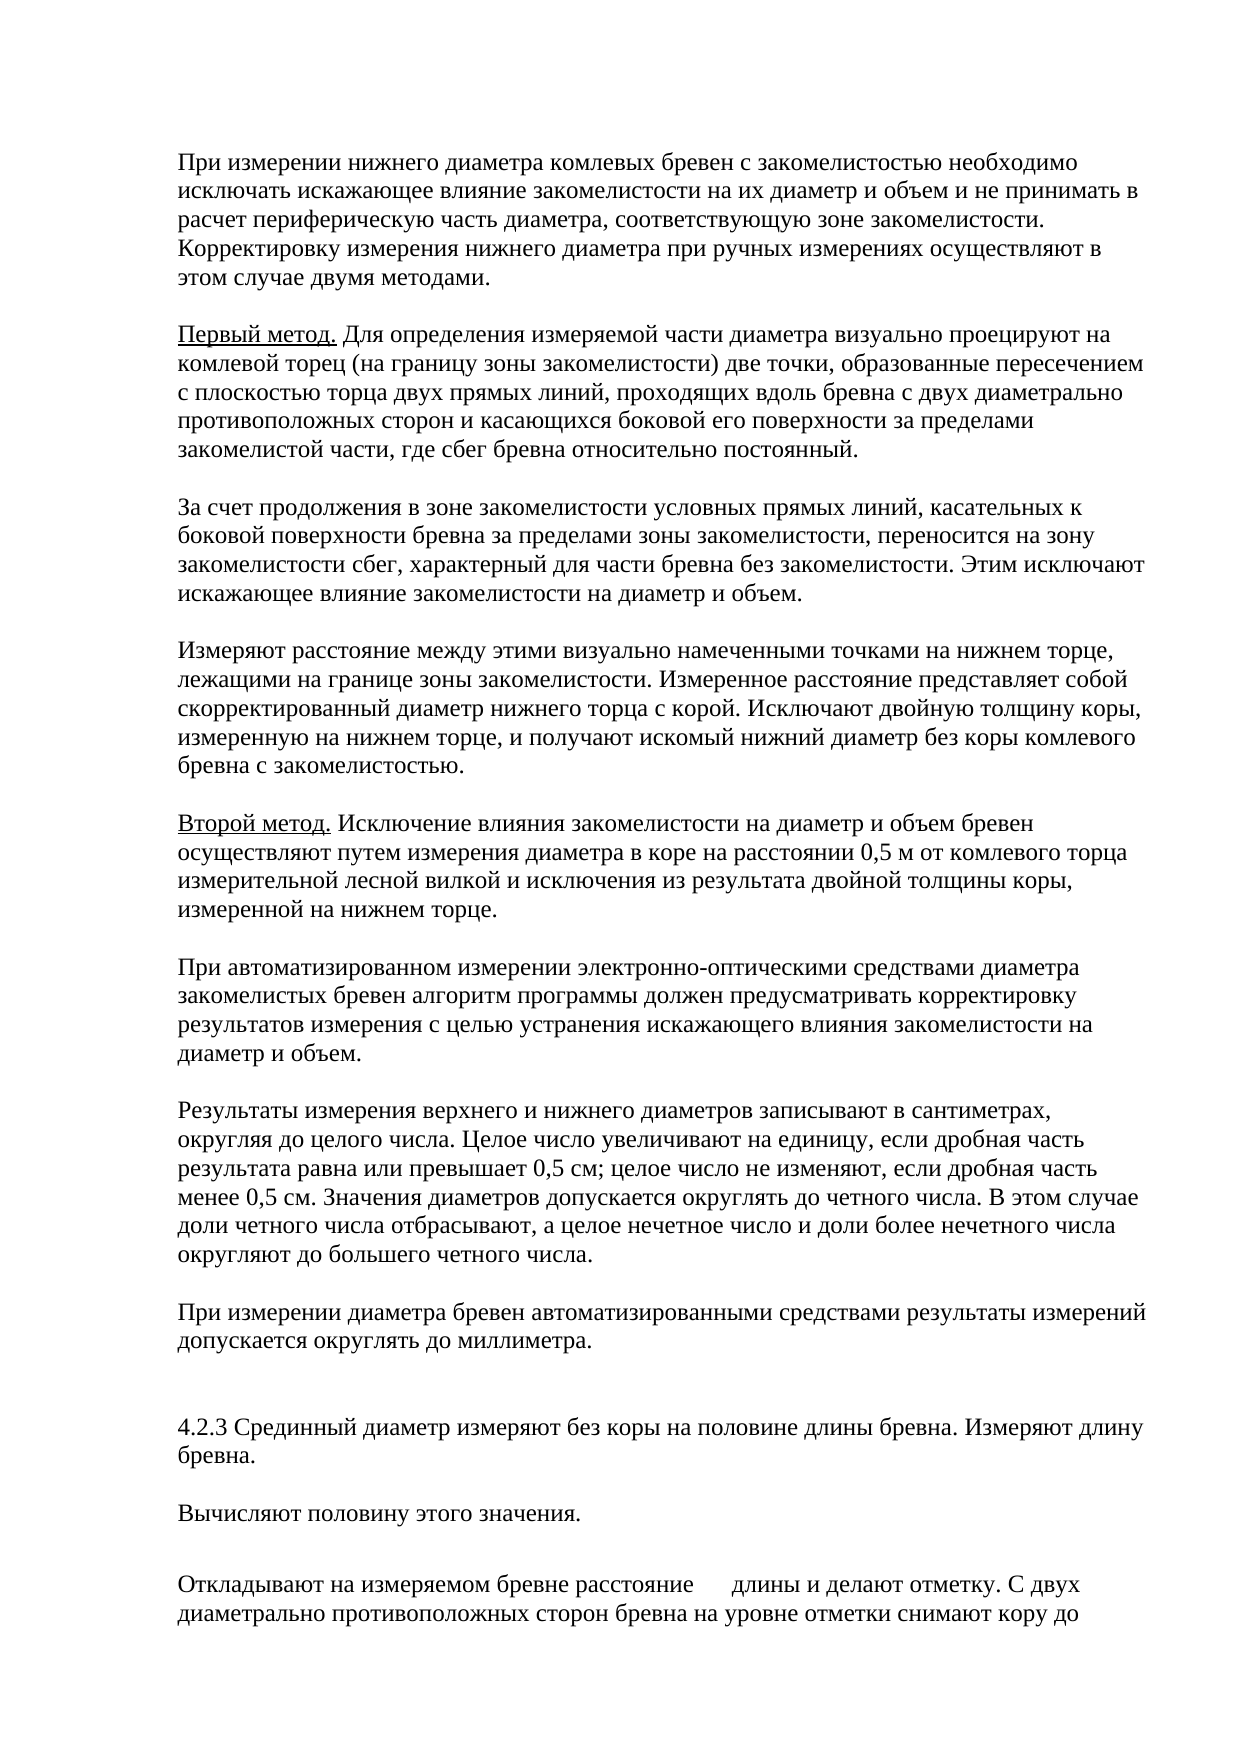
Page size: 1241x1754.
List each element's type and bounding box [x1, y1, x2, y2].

text [177, 118, 1152, 1382]
text [177, 1412, 1152, 1627]
